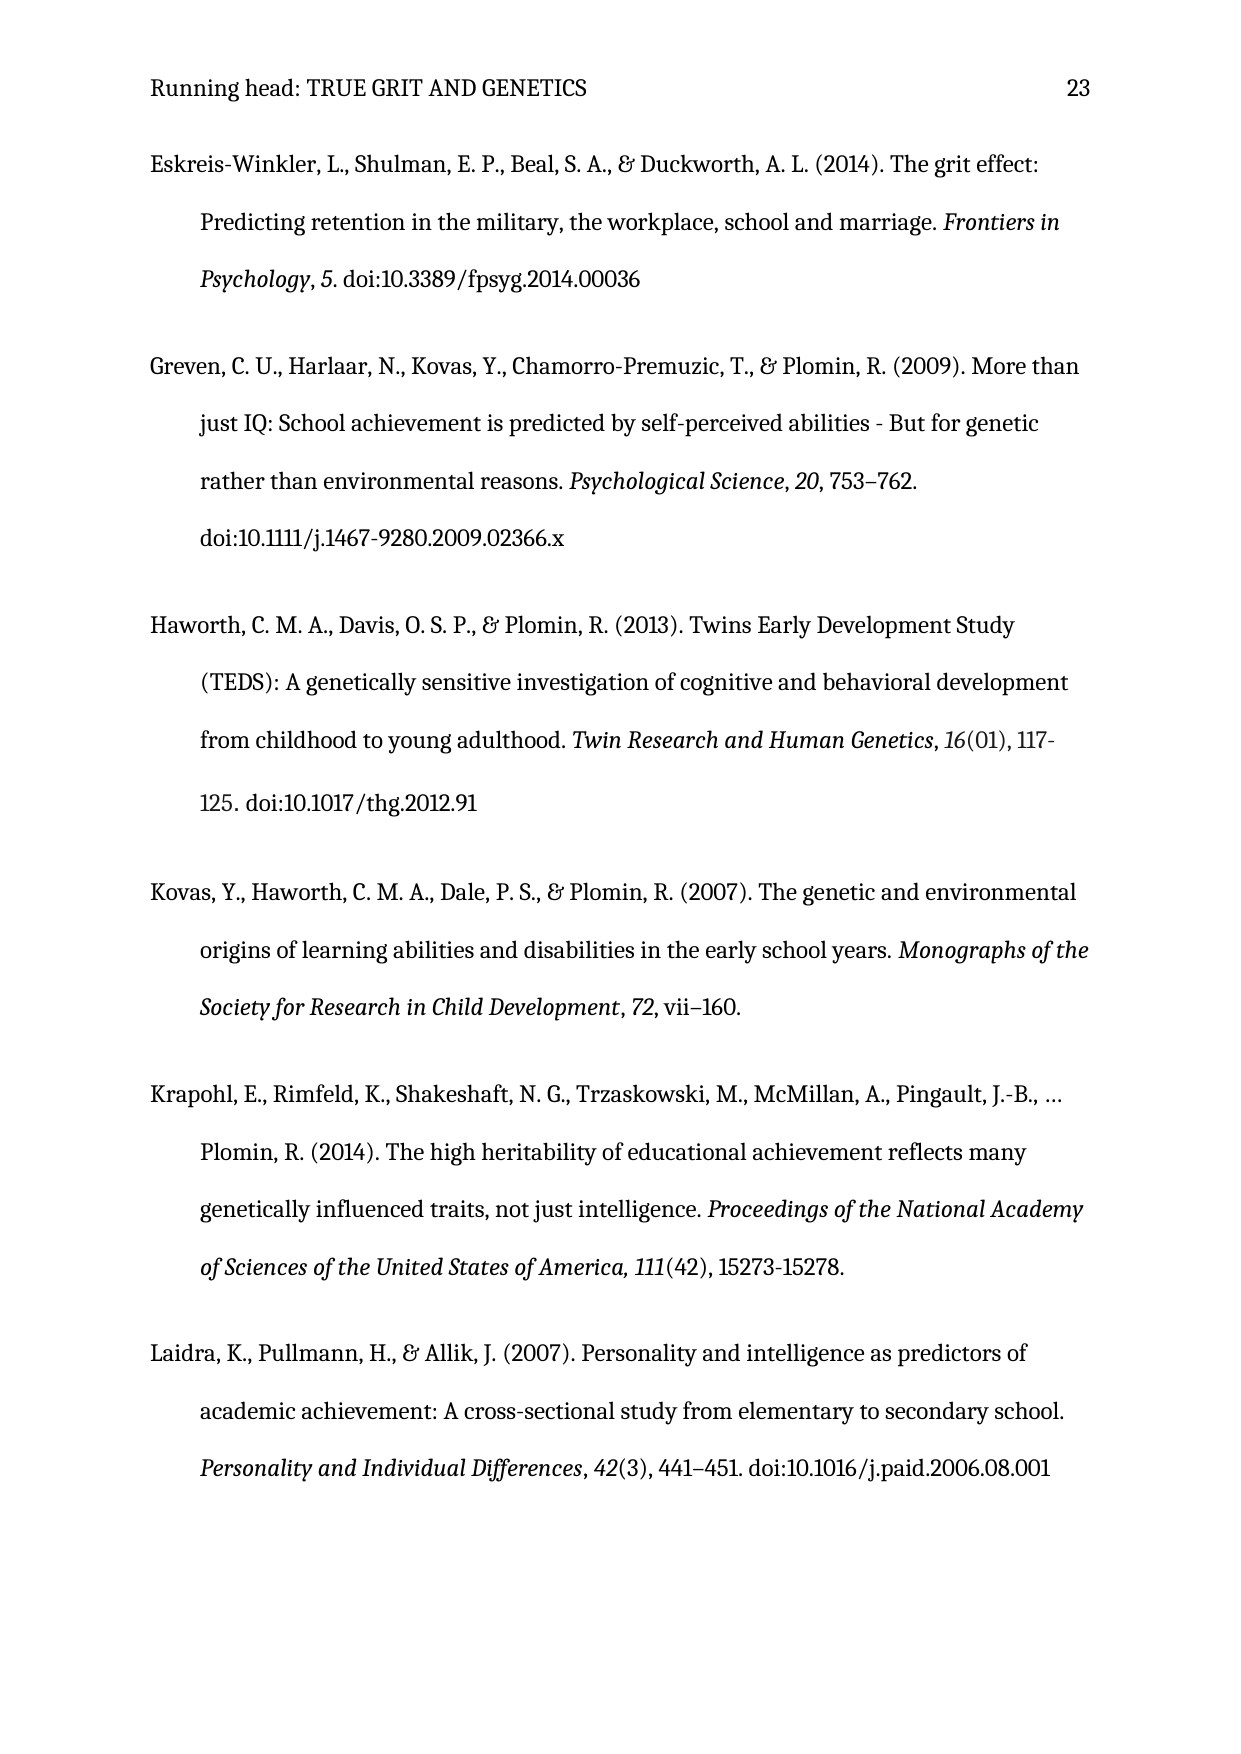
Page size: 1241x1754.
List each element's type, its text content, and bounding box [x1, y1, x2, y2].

text Greven, C. U., Harlaar, N., Kovas, Y., Chamorro-Premuzic, T., & Plomin, R. (2009). More than just IQ: School achievement is predicted by self-perceived abilities - But for genetic rather than environmental reasons. Psychological Science, 20, 753–762. doi:10.1111/j.1467-9280.2009.02366.x [150, 352, 1090, 553]
text Laidra, K., Pullmann, H., & Allik, J. (2007). Personality and intelligence as predictors of academic achievement: A cross-sectional study from elementary to secondary school. Personality and Individual Differences, 42(3), 441–451. doi:10.1016/j.paid.2006.08.001 [150, 1339, 1090, 1483]
text Kovas, Y., Haworth, C. M. A., Dale, P. S., & Plomin, R. (2007). The genetic and environmental origins of learning abilities and disabilities in the early school years. Monographs of the Society for Research in Child Development, 72, vii–160. [150, 878, 1090, 1022]
text Eskreis-Winkler, L., Shulman, E. P., Beal, S. A., & Duckworth, A. L. (2014). The grit effect: Predicting retention in the military, the workplace, school and marriage. Frontiers in Psychology, 5. doi:10.3389/fpsyg.2014.00036 [150, 150, 1090, 294]
text Haworth, C. M. A., Davis, O. S. P., & Plomin, R. (2013). Twins Early Development Study (TEDS): A genetically sensitive investigation of cognitive and behavioral development from childhood to young adulthood. Twin Research and Human Genetics, 16(01), 117-125. doi:10.1017/thg.2012.91 [150, 611, 1090, 817]
text Krapohl, E., Rimfeld, K., Shakeshaft, N. G., Trzaskowski, M., McMillan, A., Pingault, J.-B., … Plomin, R. (2014). The high heritability of educational achievement reflects many genetically influenced traits, not just intelligence. Proceedings of the National Academy of Sciences of the United States of America, 111(42), 15273-15278. [150, 1080, 1090, 1281]
